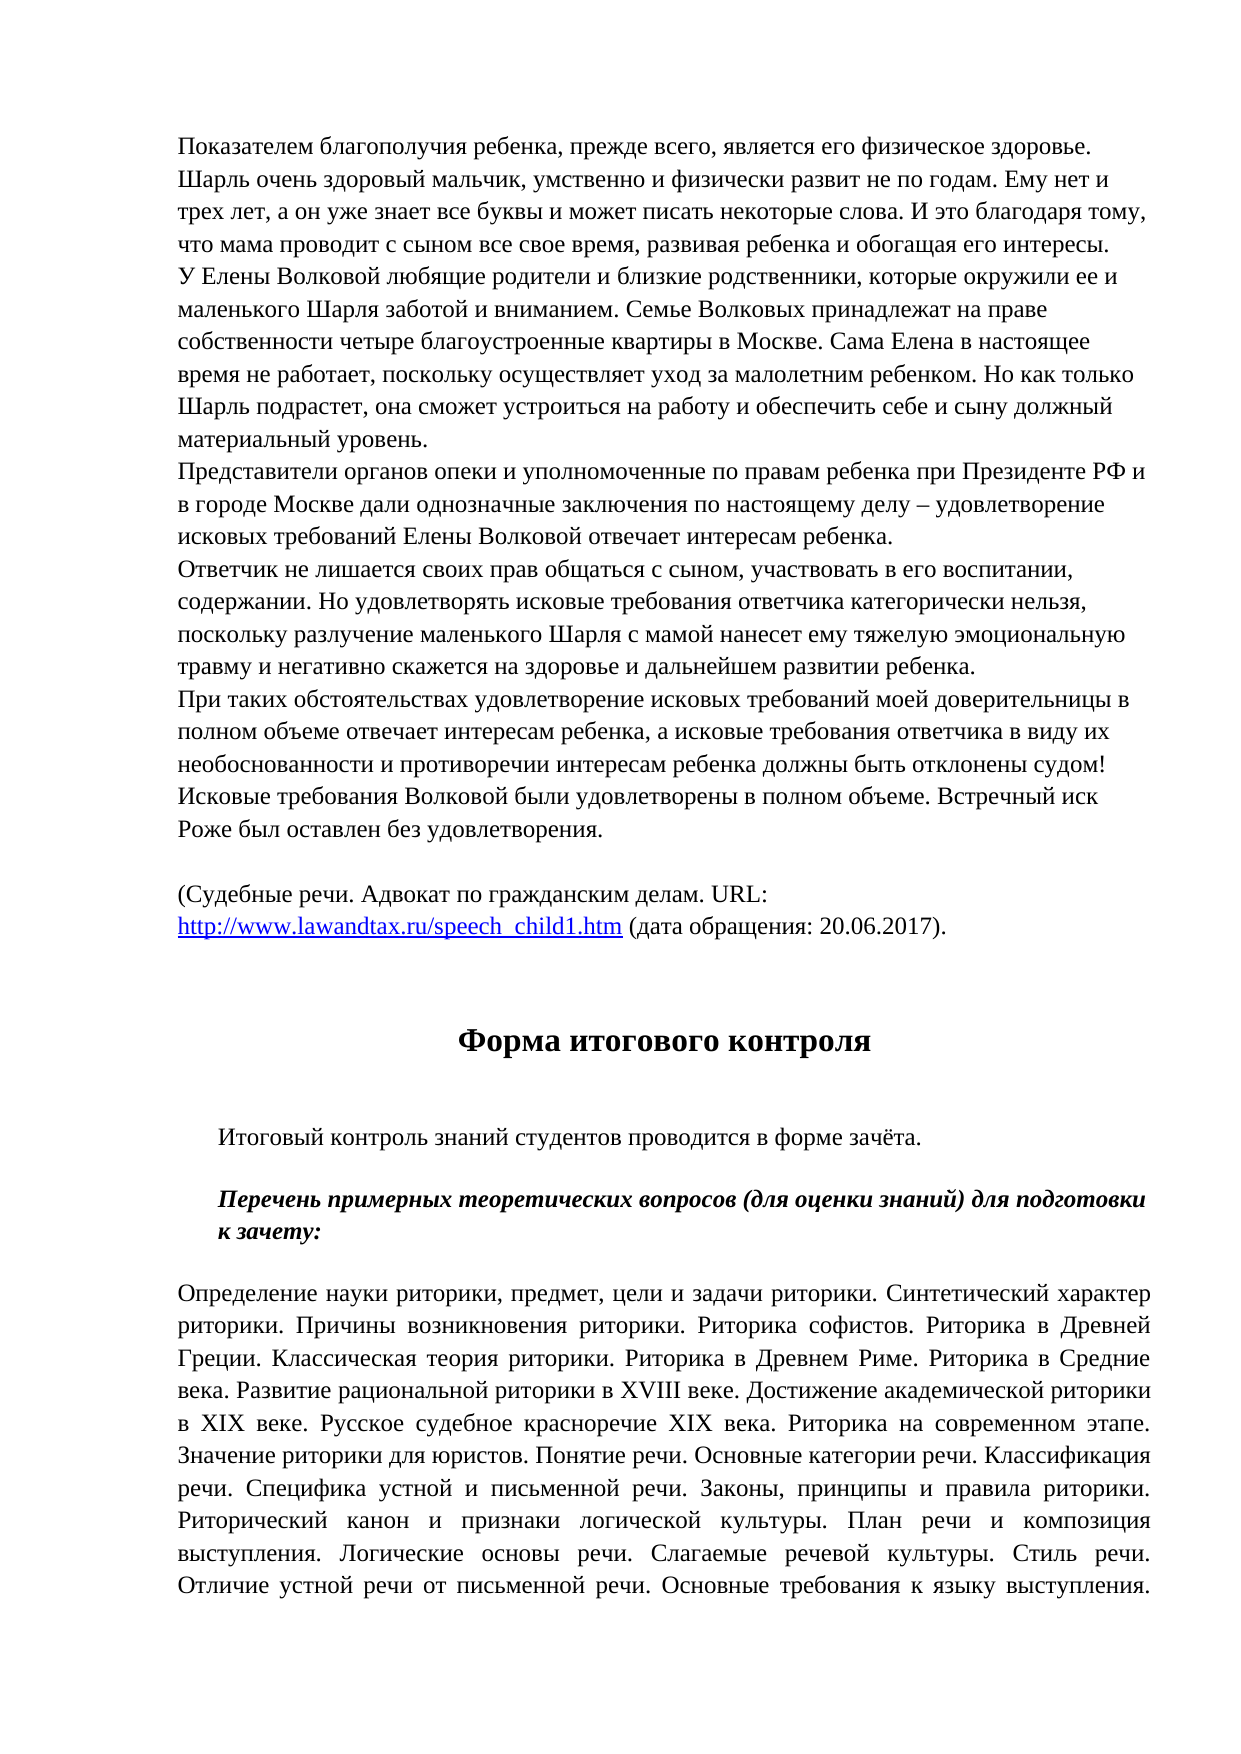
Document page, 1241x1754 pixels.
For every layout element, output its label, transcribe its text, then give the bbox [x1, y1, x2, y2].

text Исковые требования Волковой были удовлетворены в полном объеме. Встречный иск Роже был оставлен без удовлетворения. [177, 779, 1152, 844]
text (Судебные речи. Адвокат по гражданским делам. URL: http://www.lawandtax.ru/speech_child1.htm (дата обращения: 20.06.2017). [177, 877, 1152, 942]
text Перечень примерных теоретических вопросов (для оценки знаний) для подготовки к зачету: [218, 1182, 1152, 1247]
text Форма итогового контроля [177, 1007, 1152, 1072]
text Итоговый контроль знаний студентов проводится в форме зачёта. [218, 1120, 1152, 1153]
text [177, 129, 1152, 779]
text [177, 1276, 1152, 1601]
